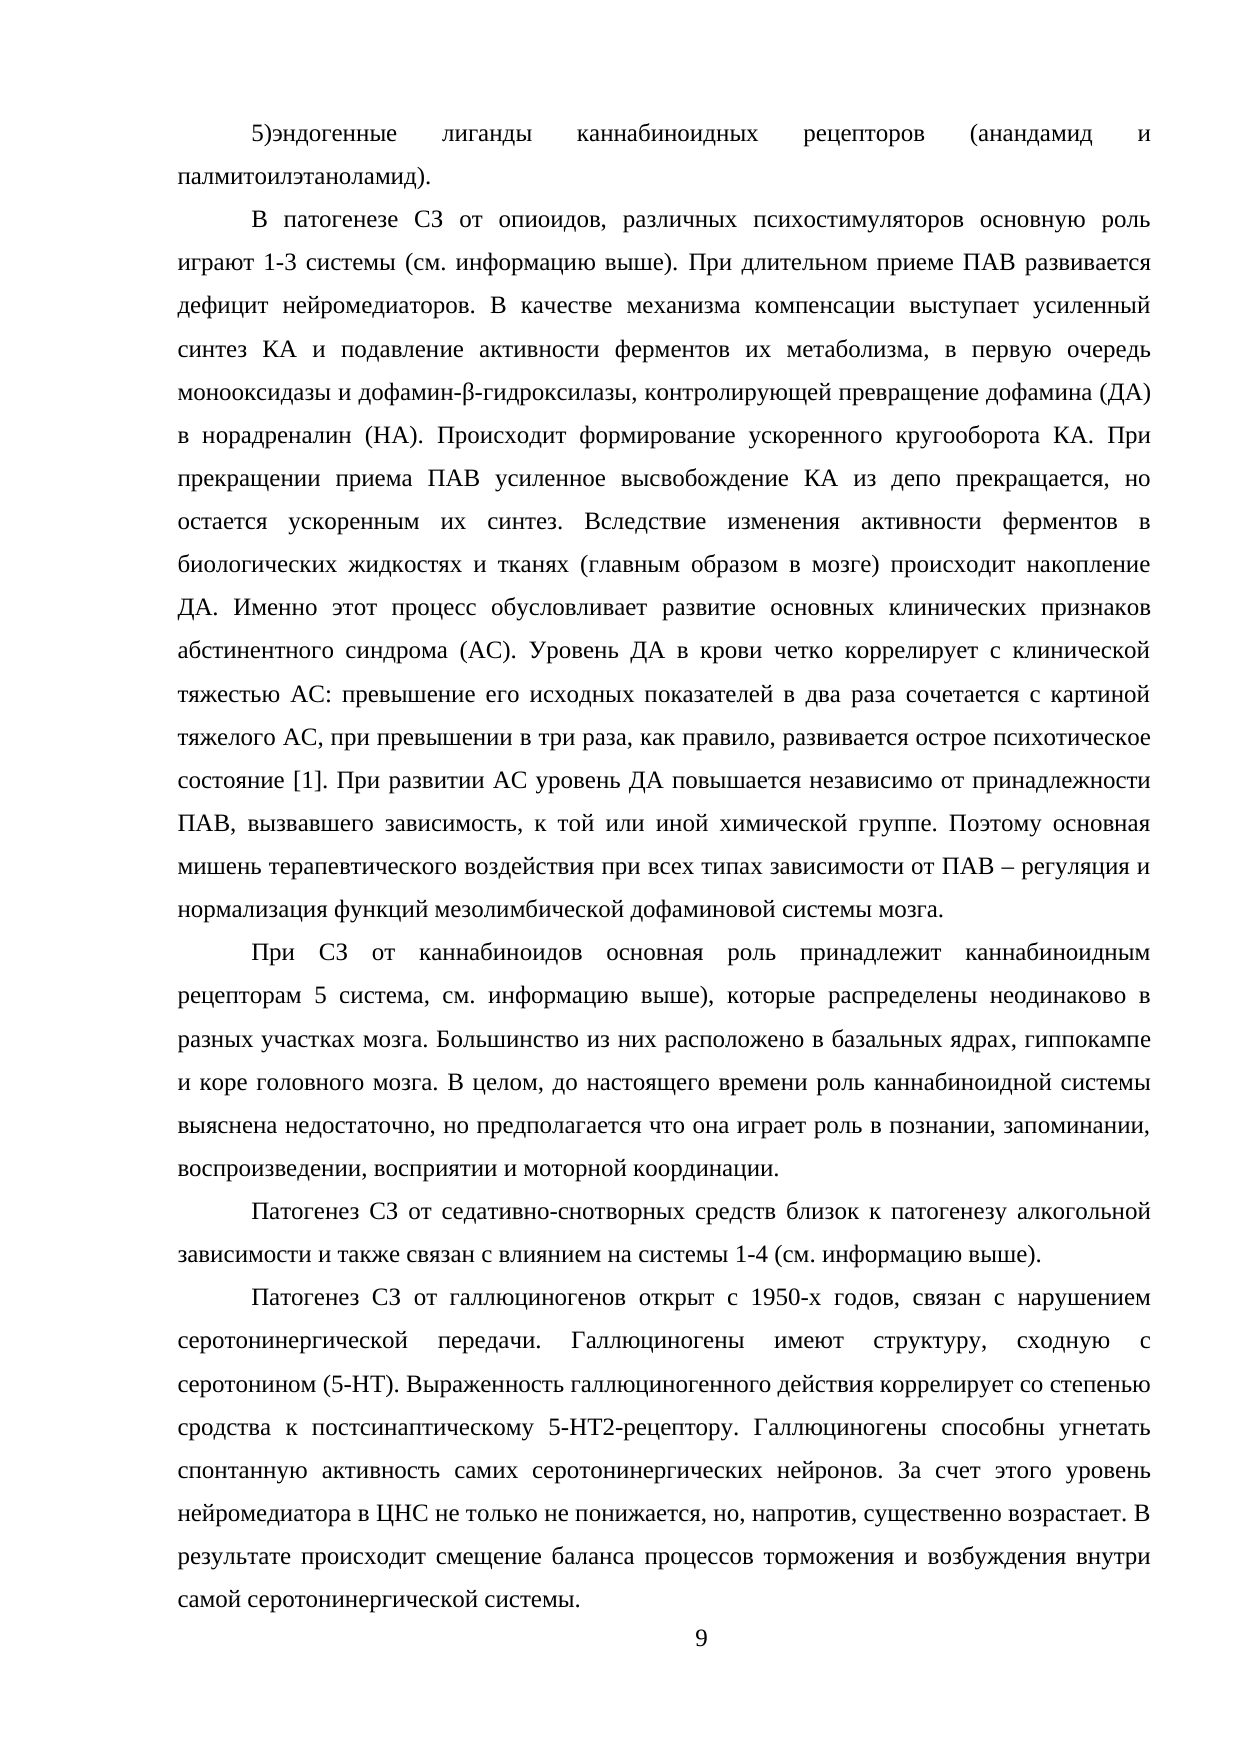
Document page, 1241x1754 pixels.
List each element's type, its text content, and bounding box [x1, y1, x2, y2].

text В патогенезе СЗ от опиоидов, различных психостимуляторов основную роль играют 1-3 системы (см. информацию выше). При длительном приеме ПАВ развивается дефицит нейромедиаторов. В качестве механизма компенсации выступает усиленный синтез КА и подавление активности ферментов их метаболизма, в первую очередь монооксидазы и дофамин-β-гидроксилазы, контролирующей превращение дофамина (ДА) в норадреналин (НА). Происходит формирование ускоренного кругооборота КА. При прекращении приема ПАВ усиленное высвобождение КА из депо прекращается, но остается ускоренным их синтез. Вследствие изменения активности ферментов в биологических жидкостях и тканях (главным образом в мозге) происходит накопление ДА. Именно этот процесс обусловливает развитие основных клинических признаков абстинентного синдрома (АС). Уровень ДА в крови четко коррелирует с клинической тяжестью АС: превышение его исходных показателей в два раза сочетается с картиной тяжелого АС, при превышении в три раза, как правило, развивается острое психотическое состояние [1]. При развитии АС уровень ДА повышается независимо от принадлежности ПАВ, вызвавшего зависимость, к той или иной химической группе. Поэтому основная мишень терапевтического воздействия при всех типах зависимости от ПАВ – регуляция и нормализация функций мезолимбической дофаминовой системы мозга. [177, 204, 1152, 923]
text При СЗ от каннабиноидов основная роль принадлежит каннабиноидным рецепторам 5 система, см. информацию выше), которые распределены неодинаково в разных участках мозга. Большинство из них расположено в базальных ядрах, гиппокампе и коре головного мозга. В целом, до настоящего времени роль каннабиноидной системы выяснена недостаточно, но предполагается что она играет роль в познании, запоминании, воспроизведении, восприятии и моторной координации. [177, 937, 1152, 1182]
text Патогенез СЗ от галлюциногенов открыт с 1950-х годов, связан с нарушением серотонинергической передачи. Галлюциногены имеют структуру, сходную с серотонином (5-НТ). Выраженность галлюциногенного действия коррелирует со степенью сродства к постсинаптическому 5-НТ2-рецептору. Галлюциногены способны угнетать спонтанную активность самих серотонинергических нейронов. За счет этого уровень нейромедиатора в ЦНС не только не понижается, но, напротив, существенно возрастает. В результате происходит смещение баланса процессов торможения и возбуждения внутри самой серотонинергической системы. [177, 1282, 1152, 1613]
text 5)эндогенные лиганды каннабиноидных рецепторов (анандамид и палмитоилэтаноламид). [177, 118, 1152, 190]
text Патогенез СЗ от седативно-снотворных средств близок к патогенезу алкогольной зависимости и также связан с влиянием на системы 1-4 (см. информацию выше). [177, 1196, 1152, 1268]
